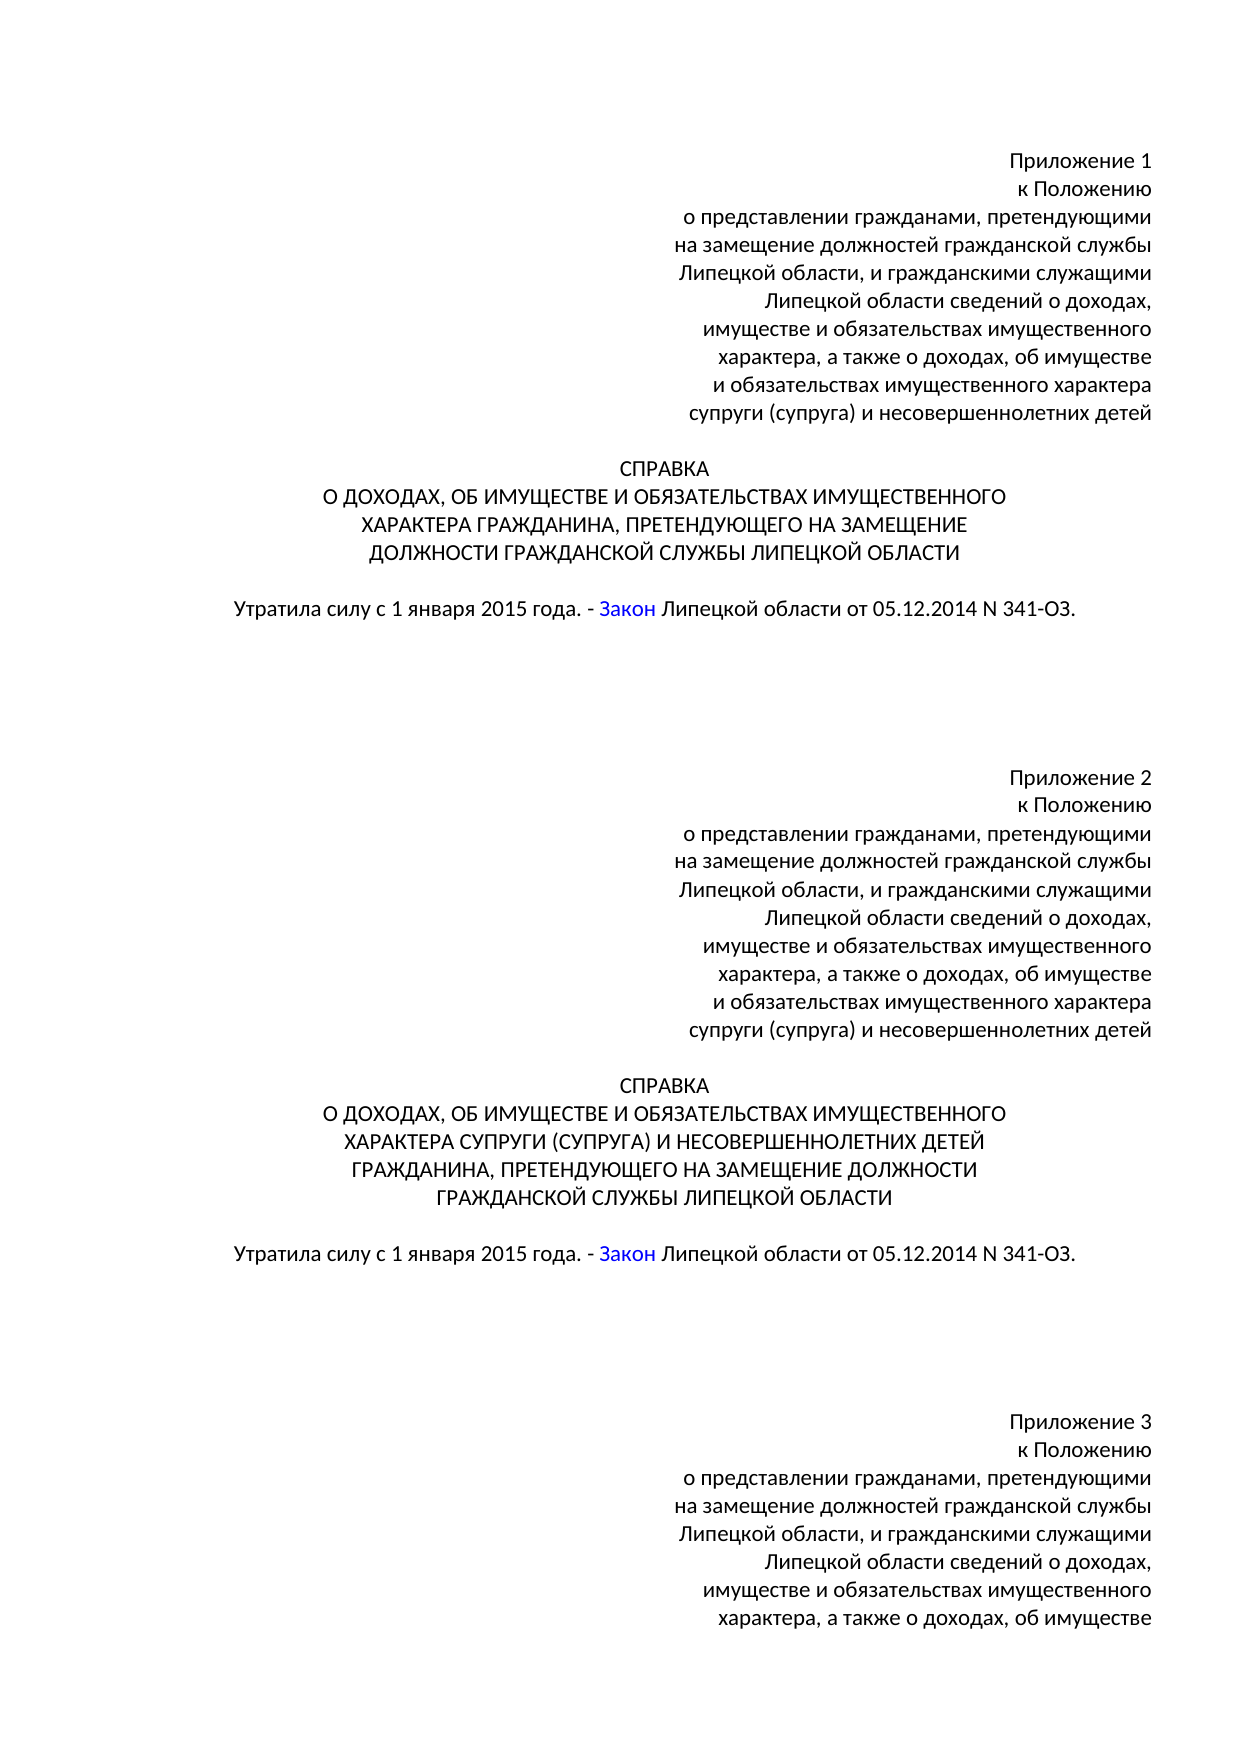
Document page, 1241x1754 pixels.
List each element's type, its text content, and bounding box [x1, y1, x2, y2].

text на замещение должностей гражданской службы [177, 230, 1152, 258]
text к Положению [177, 1435, 1152, 1463]
text характера, а также о доходах, об имуществе [177, 959, 1152, 987]
text О ДОХОДАХ, ОБ ИМУЩЕСТВЕ И ОБЯЗАТЕЛЬСТВАХ ИМУЩЕСТВЕННОГО [177, 482, 1152, 510]
text О ДОХОДАХ, ОБ ИМУЩЕСТВЕ И ОБЯЗАТЕЛЬСТВАХ ИМУЩЕСТВЕННОГО [177, 1099, 1152, 1127]
text Липецкой области, и гражданскими служащими [177, 875, 1152, 903]
text о представлении гражданами, претендующими [177, 202, 1152, 230]
text Приложение 2 [177, 763, 1152, 791]
text СПРАВКА [177, 1071, 1152, 1099]
text Липецкой области, и гражданскими служащими [177, 258, 1152, 286]
text характера, а также о доходах, об имуществе [177, 342, 1152, 370]
text имуществе и обязательствах имущественного [177, 931, 1152, 959]
text Утратила силу с 1 января 2015 года. - Закон Липецкой области от 05.12.2014 N 341-ОЗ. [177, 1239, 1152, 1267]
text ХАРАКТЕРА ГРАЖДАНИНА, ПРЕТЕНДУЮЩЕГО НА ЗАМЕЩЕНИЕ [177, 510, 1152, 538]
text Утратила силу с 1 января 2015 года. - Закон Липецкой области от 05.12.2014 N 341-ОЗ. [177, 594, 1152, 622]
text Приложение 3 [177, 1407, 1152, 1435]
text супруги (супруга) и несовершеннолетних детей [177, 1015, 1152, 1043]
text характера, а также о доходах, об имуществе [177, 1603, 1152, 1631]
text и обязательствах имущественного характера [177, 370, 1152, 398]
text Липецкой области сведений о доходах, [177, 1547, 1152, 1575]
text ГРАЖДАНСКОЙ СЛУЖБЫ ЛИПЕЦКОЙ ОБЛАСТИ [177, 1183, 1152, 1211]
text Липецкой области, и гражданскими служащими [177, 1519, 1152, 1547]
text ДОЛЖНОСТИ ГРАЖДАНСКОЙ СЛУЖБЫ ЛИПЕЦКОЙ ОБЛАСТИ [177, 538, 1152, 566]
text имуществе и обязательствах имущественного [177, 314, 1152, 342]
text на замещение должностей гражданской службы [177, 847, 1152, 875]
text Липецкой области сведений о доходах, [177, 903, 1152, 931]
text к Положению [177, 174, 1152, 202]
text имуществе и обязательствах имущественного [177, 1575, 1152, 1603]
text Липецкой области сведений о доходах, [177, 286, 1152, 314]
text СПРАВКА [177, 454, 1152, 482]
text о представлении гражданами, претендующими [177, 1463, 1152, 1491]
text на замещение должностей гражданской службы [177, 1491, 1152, 1519]
text ГРАЖДАНИНА, ПРЕТЕНДУЮЩЕГО НА ЗАМЕЩЕНИЕ ДОЛЖНОСТИ [177, 1155, 1152, 1183]
text ХАРАКТЕРА СУПРУГИ (СУПРУГА) И НЕСОВЕРШЕННОЛЕТНИХ ДЕТЕЙ [177, 1127, 1152, 1155]
text и обязательствах имущественного характера [177, 987, 1152, 1015]
text Приложение 1 [177, 146, 1152, 174]
text о представлении гражданами, претендующими [177, 819, 1152, 847]
text к Положению [177, 791, 1152, 819]
text супруги (супруга) и несовершеннолетних детей [177, 398, 1152, 426]
